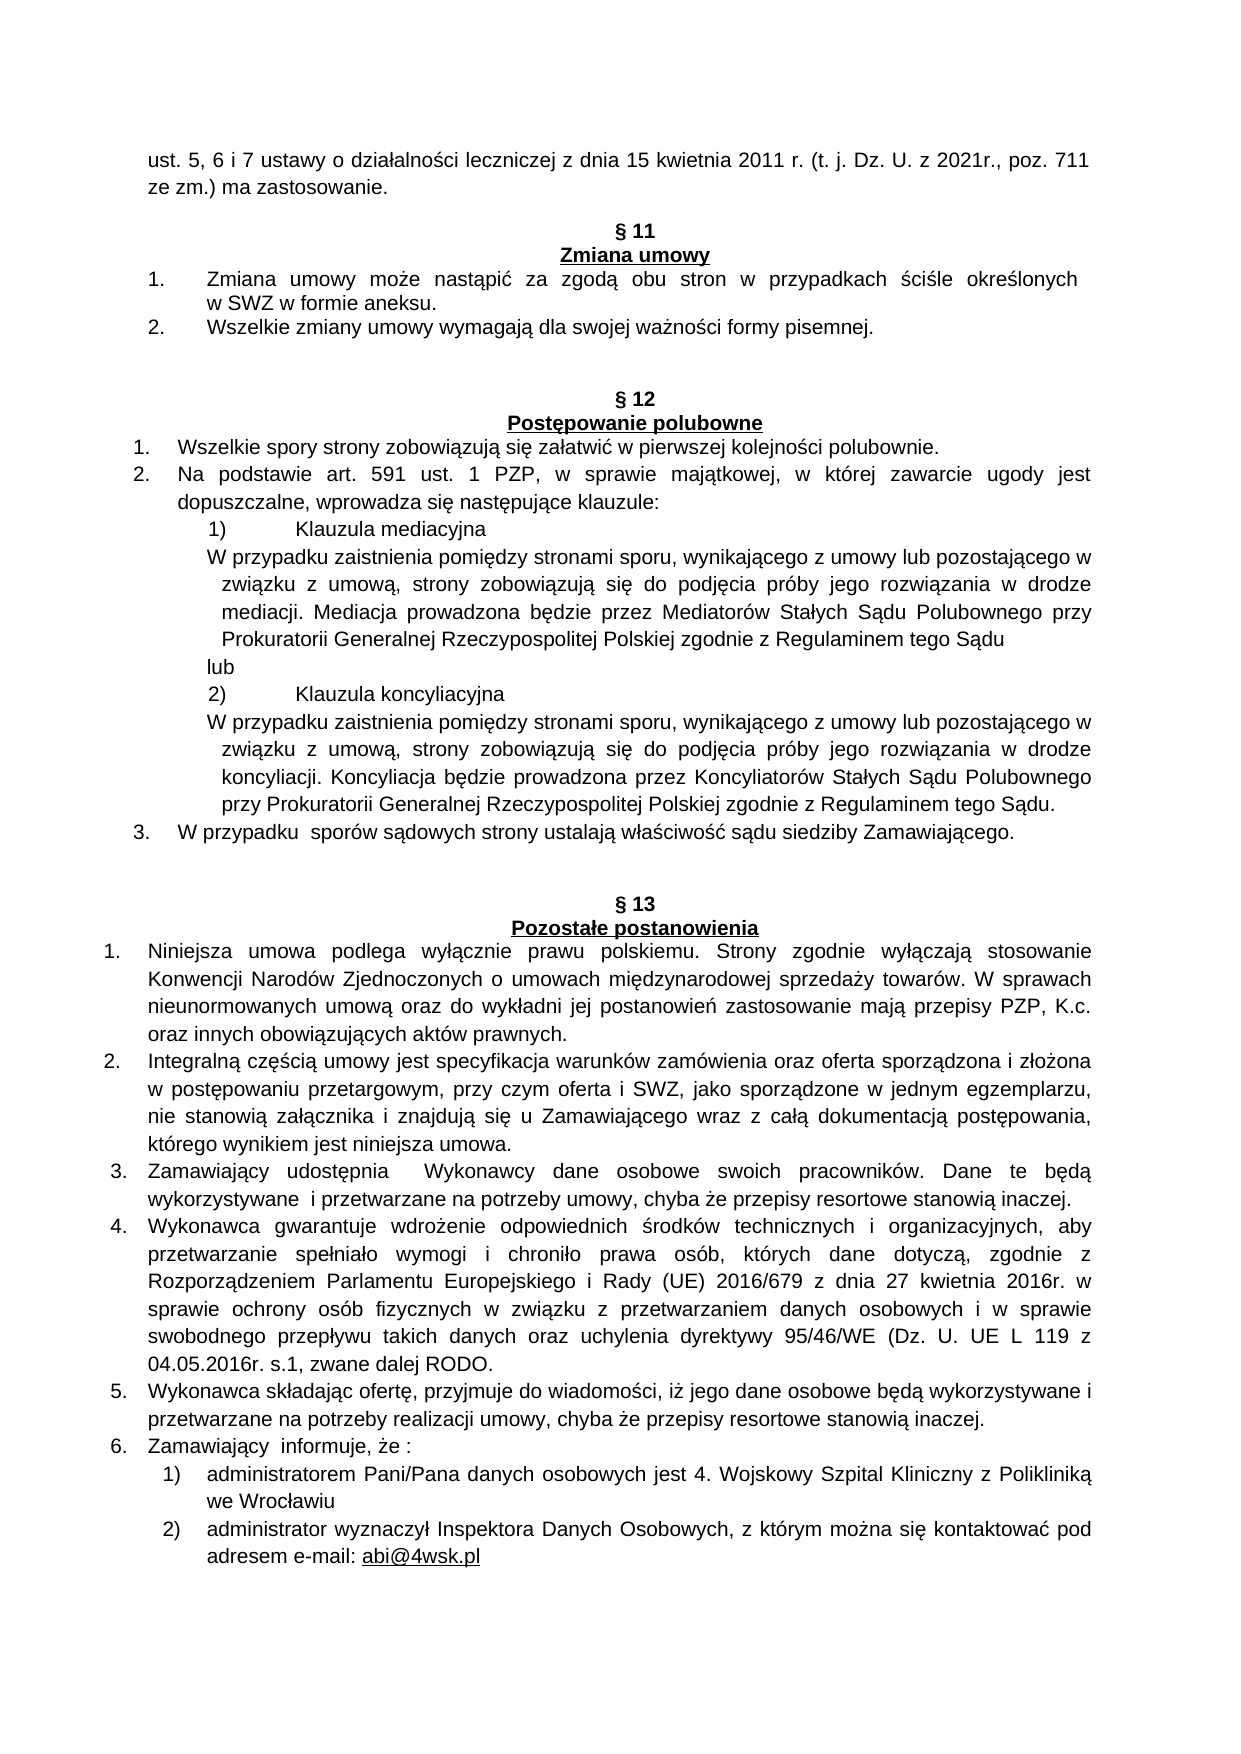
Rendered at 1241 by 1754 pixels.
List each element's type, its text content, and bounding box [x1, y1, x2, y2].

text § 11 [148, 219, 1093, 243]
text lub [207, 655, 1093, 679]
text § 13 [148, 891, 1093, 915]
text Zmiana umowy [148, 243, 1093, 267]
list Na podstawie art. 591 ust. 1 PZP, w sprawie majątkowej, w której zawarcie ugody jest dopuszczalne, wprowadza się następujące klauzule: [133, 462, 1093, 514]
list Niniejsza umowa podlega wyłącznie prawu polskiemu. Strony zgodnie wyłączają stosowanie Konwencji Narodów Zjednoczonych o umowach międzynarodowej sprzedaży towarów. W sprawach nieunormowanych umową oraz do wykładni jej postanowień zastosowanie mają przepisy PZP, K.c. oraz innych obowiązujących aktów prawnych. [103, 939, 1093, 1046]
list Wykonawca gwarantuje wdrożenie odpowiednich środków technicznych i organizacyjnych, aby przetwarzanie spełniało wymogi i chroniło prawa osób, których dane dotyczą, zgodnie z Rozporządzeniem Parlamentu Europejskiego i Rady (UE) 2016/679 z dnia 27 kwietnia 2016r. w sprawie ochrony osób fizycznych w związku z przetwarzaniem danych osobowych i w sprawie swobodnego przepływu takich danych oraz uchylenia dyrektywy 95/46/WE (Dz. U. UE L 119 z 04.05.2016r. s.1, zwane dalej RODO. [110, 1214, 1093, 1376]
text W przypadku zaistnienia pomiędzy stronami sporu, wynikającego z umowy lub pozostającego w związku z umową, strony zobowiązują się do podjęcia próby jego rozwiązania w drodze mediacji. Mediacja prowadzona będzie przez Mediatorów Stałych Sądu Polubownego przy Prokuratorii Generalnej Rzeczypospolitej Polskiej zgodnie z Regulaminem tego Sądu [207, 545, 1093, 651]
list Klauzula koncyliacyjna [208, 682, 1093, 706]
list Zamawiający udostępnia Wykonawcy dane osobowe swoich pracowników. Dane te będą wykorzystywane i przetwarzane na potrzeby umowy, chyba że przepisy resortowe stanowią inaczej. [110, 1159, 1093, 1211]
list Wykonawca składając ofertę, przyjmuje do wiadomości, iż jego dane osobowe będą wykorzystywane i przetwarzane na potrzeby realizacji umowy, chyba że przepisy resortowe stanowią inaczej. [110, 1379, 1093, 1431]
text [148, 148, 1093, 199]
list Zmiana umowy może nastąpić za zgodą obu stron w przypadkach ściśle określonych w SWZ w formie aneksu. [148, 267, 1093, 315]
list W przypadku sporów sądowych strony ustalają właściwość sądu siedziby Zamawiającego. [133, 820, 1093, 844]
text Postępowanie polubowne [148, 411, 1093, 435]
list administrator wyznaczył Inspektora Danych Osobowych, z którym można się kontaktować pod adresem e-mail: abi@4wsk.pl [162, 1517, 1093, 1568]
list Zamawiający informuje, że : [110, 1434, 1093, 1458]
list Klauzula mediacyjna [208, 517, 1093, 541]
list Integralną częścią umowy jest specyfikacja warunków zamówienia oraz oferta sporządzona i złożona w postępowaniu przetargowym, przy czym oferta i SWZ, jako sporządzone w jednym egzemplarzu, nie stanowią załącznika i znajdują się u Zamawiającego wraz z całą dokumentacją postępowania, którego wynikiem jest niniejsza umowa. [103, 1049, 1093, 1156]
list Wszelkie zmiany umowy wymagają dla swojej ważności formy pisemnej. [148, 315, 1093, 339]
text W przypadku zaistnienia pomiędzy stronami sporu, wynikającego z umowy lub pozostającego w związku z umową, strony zobowiązują się do podjęcia próby jego rozwiązania w drodze koncyliacji. Koncyliacja będzie prowadzona przez Koncyliatorów Stałych Sądu Polubownego przy Prokuratorii Generalnej Rzeczypospolitej Polskiej zgodnie z Regulaminem tego Sądu. [207, 710, 1093, 816]
text § 12 [148, 387, 1093, 411]
list administratorem Pani/Pana danych osobowych jest 4. Wojskowy Szpital Kliniczny z Polikliniką we Wrocławiu [162, 1462, 1093, 1513]
text Pozostałe postanowienia [148, 915, 1093, 939]
list Wszelkie spory strony zobowiązują się załatwić w pierwszej kolejności polubownie. [133, 435, 1093, 459]
